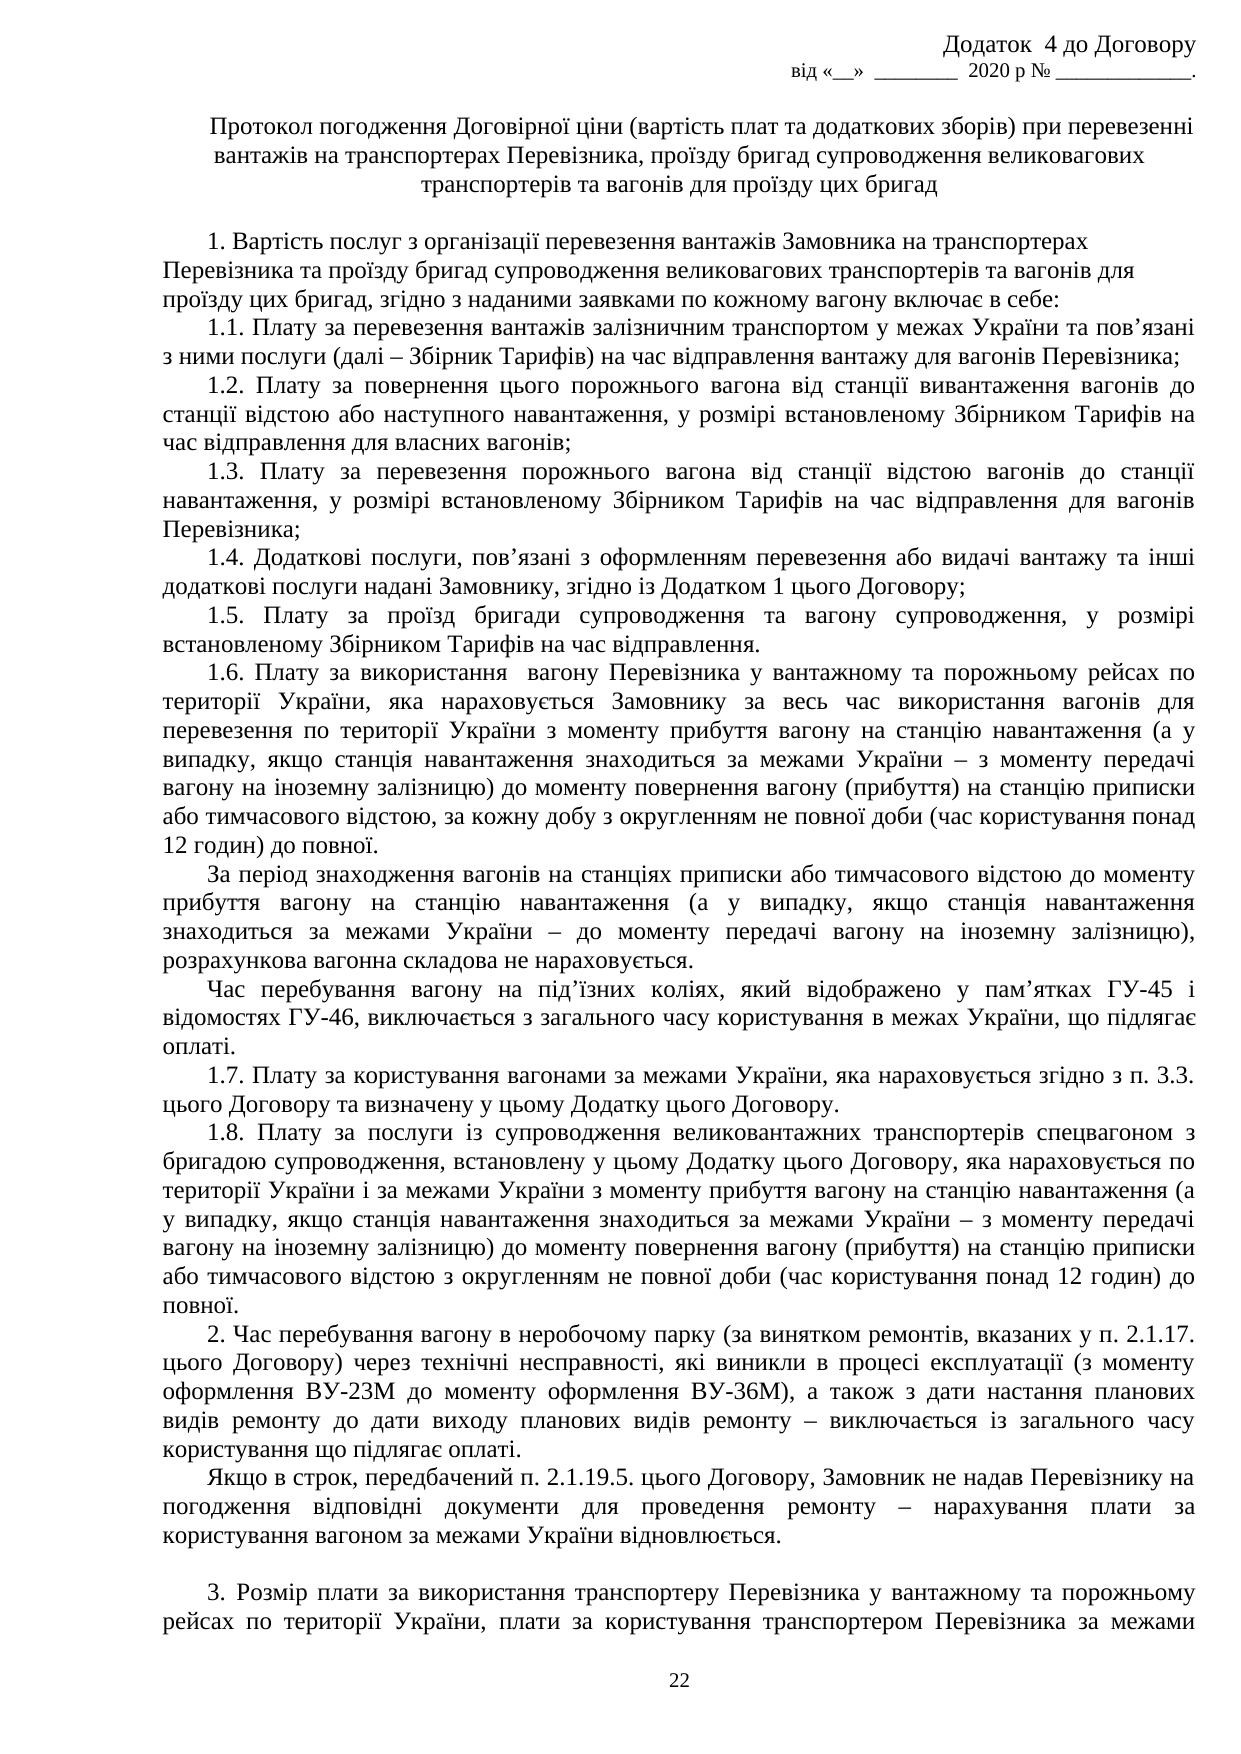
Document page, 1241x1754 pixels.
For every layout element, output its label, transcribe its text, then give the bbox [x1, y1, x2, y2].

text Додаток 4 до Договору [162, 29, 1196, 58]
text 2. Час перебування вагону в неробочому парку (за винятком ремонтів, вказаних у п. 2.1.17. цього Договору) через технічні несправності, які виникли в процесі експлуатації (з моменту оформлення ВУ-23М до моменту оформлення ВУ-36М), а також з дати настання планових видів ремонту до дати виходу планових видів ремонту – виключається із загального часу користування що підлягає оплаті. [162, 1319, 1196, 1462]
list 1.7. Плату за користування вагонами за межами України, яка нараховується згідно з п. 3.3. цього Договору та визначену у цьому Додатку цього Договору. [162, 1060, 1196, 1117]
list 1.8. Плату за послуги із супроводження великовантажних транспортерів спецвагоном з бригадою супроводження, встановлену у цьому Додатку цього Договору, яка нараховується по території України і за межами України з моменту прибуття вагону на станцію навантаження (а у випадку, якщо станція навантаження знаходиться за межами України – з моменту передачі вагону на іноземну залізницю) до моменту повернення вагону (прибуття) на станцію приписки або тимчасового відстою з округленням не повної доби (час користування понад 12 годин) до повної. [162, 1117, 1196, 1319]
text 1. Вартість послуг з організації перевезення вантажів Замовника на транспортерах Перевізника та проїзду бригад супроводження великовагових транспортерів та вагонів для проїзду цих бригад, згідно з наданими заявками по кожному вагону включає в себе: [162, 226, 1196, 312]
list Час перебування вагону на під’їзних коліях, який відображено у пам’ятках ГУ-45 і відомостях ГУ-46, виключається з загального часу користування в межах України, що підлягає оплаті. [162, 974, 1196, 1060]
list 1.1. Плату за перевезення вантажів залізничним транспортом у межах України та пов’язані з ними послуги (далі – Збірник Тарифів) на час відправлення вантажу для вагонів Перевізника; [162, 312, 1196, 370]
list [162, 1577, 1196, 1635]
list 1.2. Плату за повернення цього порожнього вагона від станції вивантаження вагонів до станції відстою або наступного навантаження, у розмірі встановленому Збірником Тарифів на час відправлення для власних вагонів; [162, 370, 1196, 456]
text Якщо в строк, передбачений п. 2.1.19.5. цього Договору, Замовник не надав Перевізнику на погодження відповідні документи для проведення ремонту – нарахування плати за користування вагоном за межами України відновлюється. [162, 1462, 1196, 1549]
text від «__» ________ 2020 р № _____________. [162, 58, 1196, 82]
text 1.5. Плату за проїзд бригади супроводження та вагону супроводження, у розмірі встановленому Збірником Тарифів на час відправлення. [162, 600, 1196, 657]
text Протокол погодження Договірної ціни (вартість плат та додаткових зборів) при перевезенні вантажів на транспортерах Перевізника, проїзду бригад супроводження великовагових транспортерів та вагонів для проїзду цих бригад [162, 111, 1196, 197]
list 1.3. Плату за перевезення порожнього вагона від станції відстою вагонів до станції навантаження, у розмірі встановленому Збірником Тарифів на час відправлення для вагонів Перевізника; [162, 456, 1196, 542]
list 1.4. Додаткові послуги, пов’язані з оформленням перевезення або видачі вантажу та інші додаткові послуги надані Замовнику, згідно із Додатком 1 цього Договору; [162, 542, 1196, 600]
text За період знаходження вагонів на станціях приписки або тимчасового відстою до моменту прибуття вагону на станцію навантаження (а у випадку, якщо станція навантаження знаходиться за межами України – до моменту передачі вагону на іноземну залізницю), розрахункова вагонна складова не нараховується. [162, 859, 1196, 974]
list 1.6. Плату за використання вагону Перевізника у вантажному та порожньому рейсах по території України, яка нараховується Замовнику за весь час використання вагонів для перевезення по території України з моменту прибуття вагону на станцію навантаження (а у випадку, якщо станція навантаження знаходиться за межами України – з моменту передачі вагону на іноземну залізницю) до моменту повернення вагону (прибуття) на станцію приписки або тимчасового відстою, за кожну добу з округленням не повної доби (час користування понад 12 годин) до повної. [162, 657, 1196, 859]
